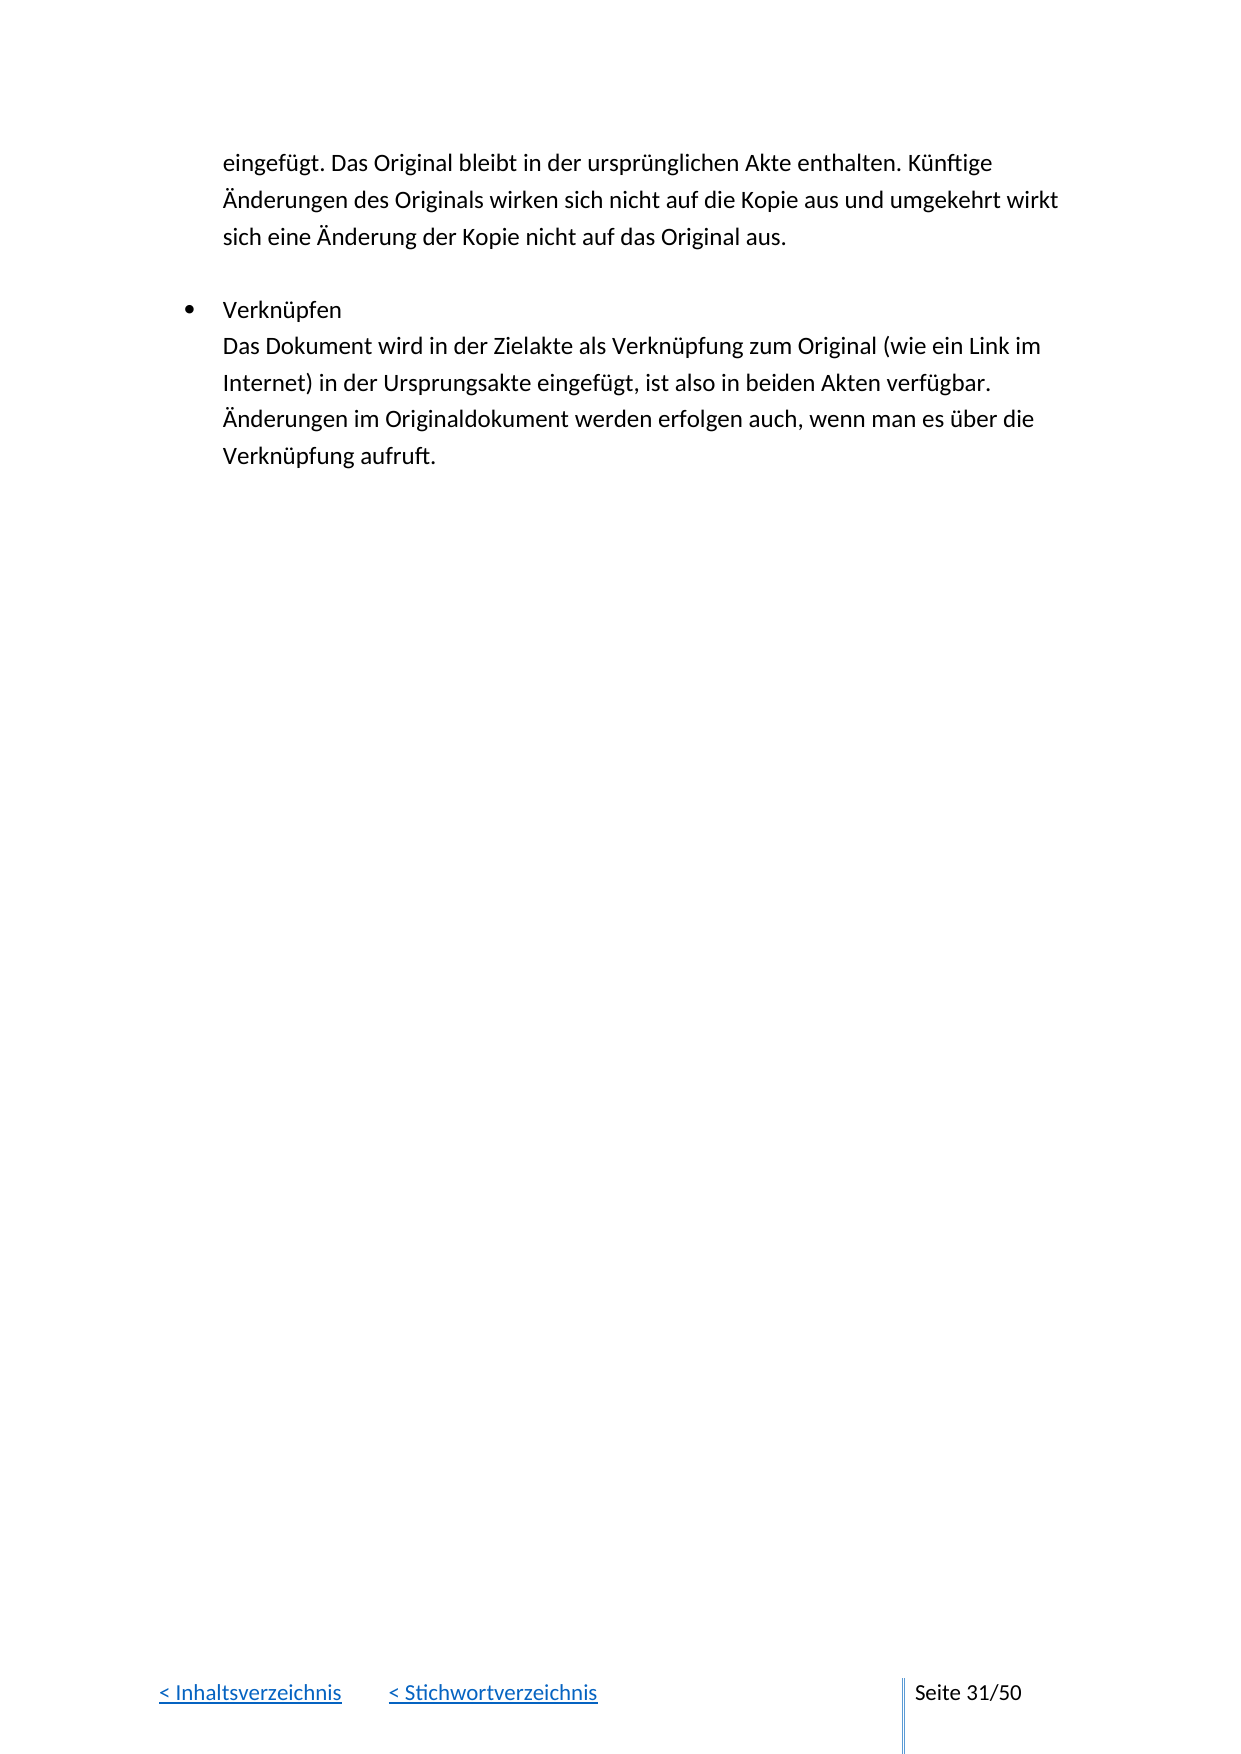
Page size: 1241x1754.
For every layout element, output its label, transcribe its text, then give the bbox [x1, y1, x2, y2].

list Verknüpfen Das Dokument wird in der Zielakte als Verknüpfung zum Original (wie ein Link im Internet) in der Ursprungsakte eingefügt, ist also in beiden Akten verfügbar. Änderungen im Originaldokument werden erfolgen auch, wenn man es über die Verknüpfung aufruft. [185, 294, 1093, 471]
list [185, 148, 1093, 288]
